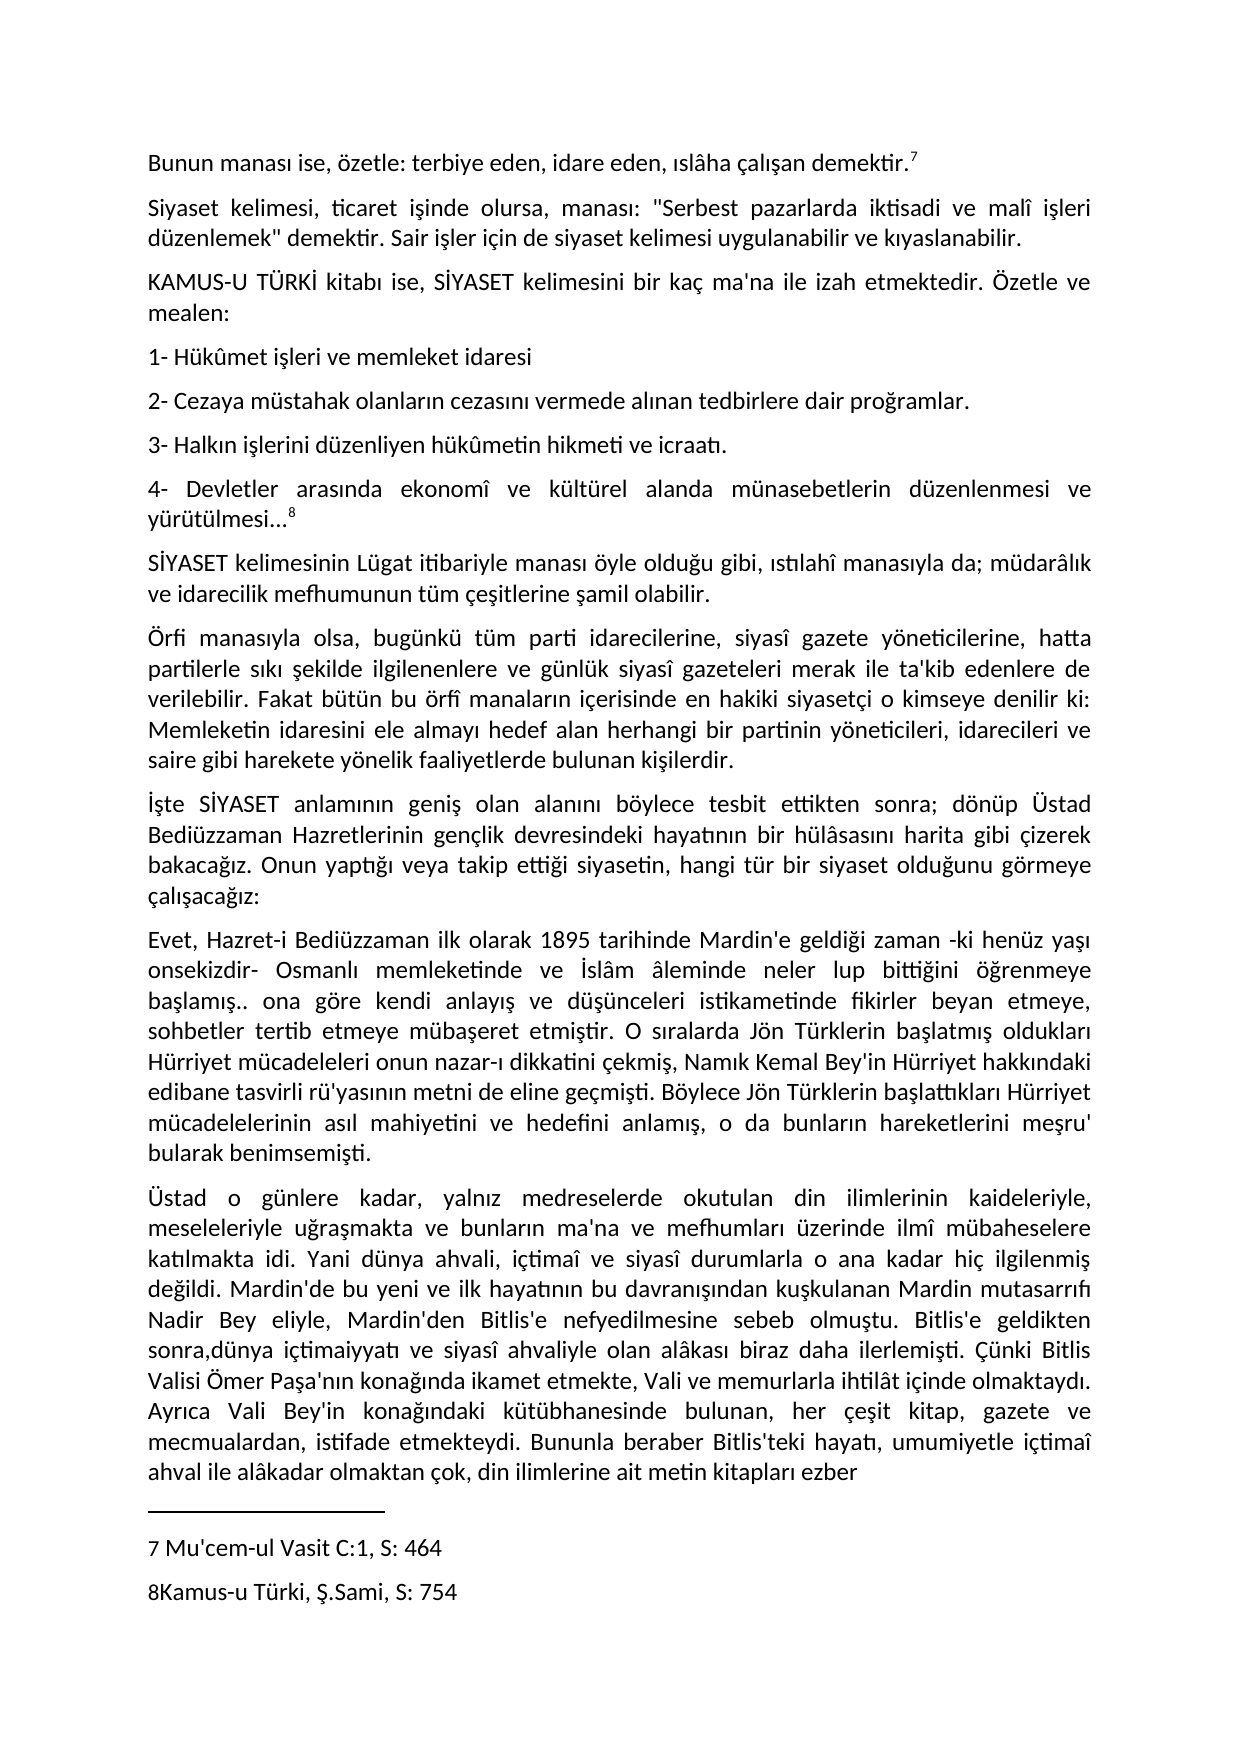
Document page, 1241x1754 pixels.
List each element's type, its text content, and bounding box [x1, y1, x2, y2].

text 2- Cezaya müstahak olanların cezasını vermede alınan tedbirlere dair proğramlar. [148, 385, 1093, 415]
text Evet, Hazret-i Bediüzzaman ilk olarak 1895 tarihinde Mardin'e geldiği zaman -ki henüz yaşı onsekizdir- Osmanlı memleketinde ve İslâm âleminde neler lup bittiğini öğrenmeye başlamış.. ona göre kendi anlayış ve düşünceleri istikametinde fikirler beyan etmeye, sohbetler tertib etmeye mübaşeret etmiştir. O sıralarda Jön Türklerin başlatmış oldukları Hürriyet mücadeleleri onun nazar-ı dikkatini çekmiş, Namık Kemal Bey'in Hürriyet hakkındaki edibane tasvirli rü'yasının metni de eline geçmişti. Böylece Jön Türklerin başlattıkları Hürriyet mücadelelerinin asıl mahiyetini ve hedefini anlamış, o da bunların hareketlerini meşru' bularak benimsemişti. [148, 924, 1093, 1168]
text Üstad o günlere kadar, yalnız medreselerde okutulan din ilimlerinin kaideleriyle, meseleleriyle uğraşmakta ve bunların ma'na ve mefhumları üzerinde ilmî mübaheselere katılmakta idi. Yani dünya ahvali, içtimaî ve siyasî durumlarla o ana kadar hiç ilgilenmiş değildi. Mardin'de bu yeni ve ilk hayatının bu davranışından kuşkulanan Mardin mutasarrıfı Nadir Bey eliyle, Mardin'den Bitlis'e nefyedilmesine sebeb olmuştu. Bitlis'e geldikten sonra,dünya içtimaiyyatı ve siyasî ahvaliyle olan alâkası biraz daha ilerlemişti. Çünki Bitlis Valisi Ömer Paşa'nın konağında ikamet etmekte, Vali ve memurlarla ihtilât içinde olmaktaydı. Ayrıca Vali Bey'in konağındaki kütübhanesinde bulunan, her çeşit kitap, gazete ve mecmualardan, istifade etmekteydi. Bununla beraber Bitlis'teki hayatı, umumiyetle içtimaî ahval ile alâkadar olmaktan çok, din ilimlerine ait metin kitapları ezber [148, 1182, 1093, 1487]
text İşte SİYASET anlamının geniş olan alanını böylece tesbit ettikten sonra; dönüp Üstad Bediüzzaman Hazretlerinin gençlik devresindeki hayatının bir hülâsasını harita gibi çizerek bakacağız. Onun yaptığı veya takip ettiği siyasetin, hangi tür bir siyaset olduğunu görmeye çalışacağız: [148, 788, 1093, 910]
text 4- Devletler arasında ekonomî ve kültürel alanda münasebetlerin düzenlenmesi ve yürütülmesi... [148, 473, 1093, 534]
text KAMUS-U TÜRKİ kitabı ise, SİYASET kelimesini bir kaç ma'na ile izah etmektedir. Özetle ve mealen: [148, 266, 1093, 327]
text Siyaset kelimesi, ticaret işinde olursa, manası: "Serbest pazarlarda iktisadi ve malî işleri düzenlemek" demektir. Sair işler için de siyaset kelimesi uygulanabilir ve kıyaslanabilir. [148, 192, 1093, 253]
text 3- Halkın işlerini düzenliyen hükûmetin hikmeti ve icraatı. [148, 429, 1093, 459]
text Bunun manası ise, özetle: terbiye eden, idare eden, ıslâha çalışan demektir. [148, 148, 1093, 178]
text 1- Hükûmet işleri ve memleket idaresi [148, 341, 1093, 371]
text SİYASET kelimesinin Lügat itibariyle manası öyle olduğu gibi, ıstılahî manasıyla da; müdarâlık ve idarecilik mefhumunun tüm çeşitlerine şamil olabilir. [148, 548, 1093, 609]
text Örfi manasıyla olsa, bugünkü tüm parti idarecilerine, siyasî gazete yöneticilerine, hatta partilerle sıkı şekilde ilgilenenlere ve günlük siyasî gazeteleri merak ile ta'kib edenlere de verilebilir. Fakat bütün bu örfî manaların içerisinde en hakiki siyasetçi o kimseye denilir ki: Memleketin idaresini ele almayı hedef alan herhangi bir partinin yöneticileri, idarecileri ve saire gibi harekete yönelik faaliyetlerde bulunan kişilerdir. [148, 622, 1093, 775]
